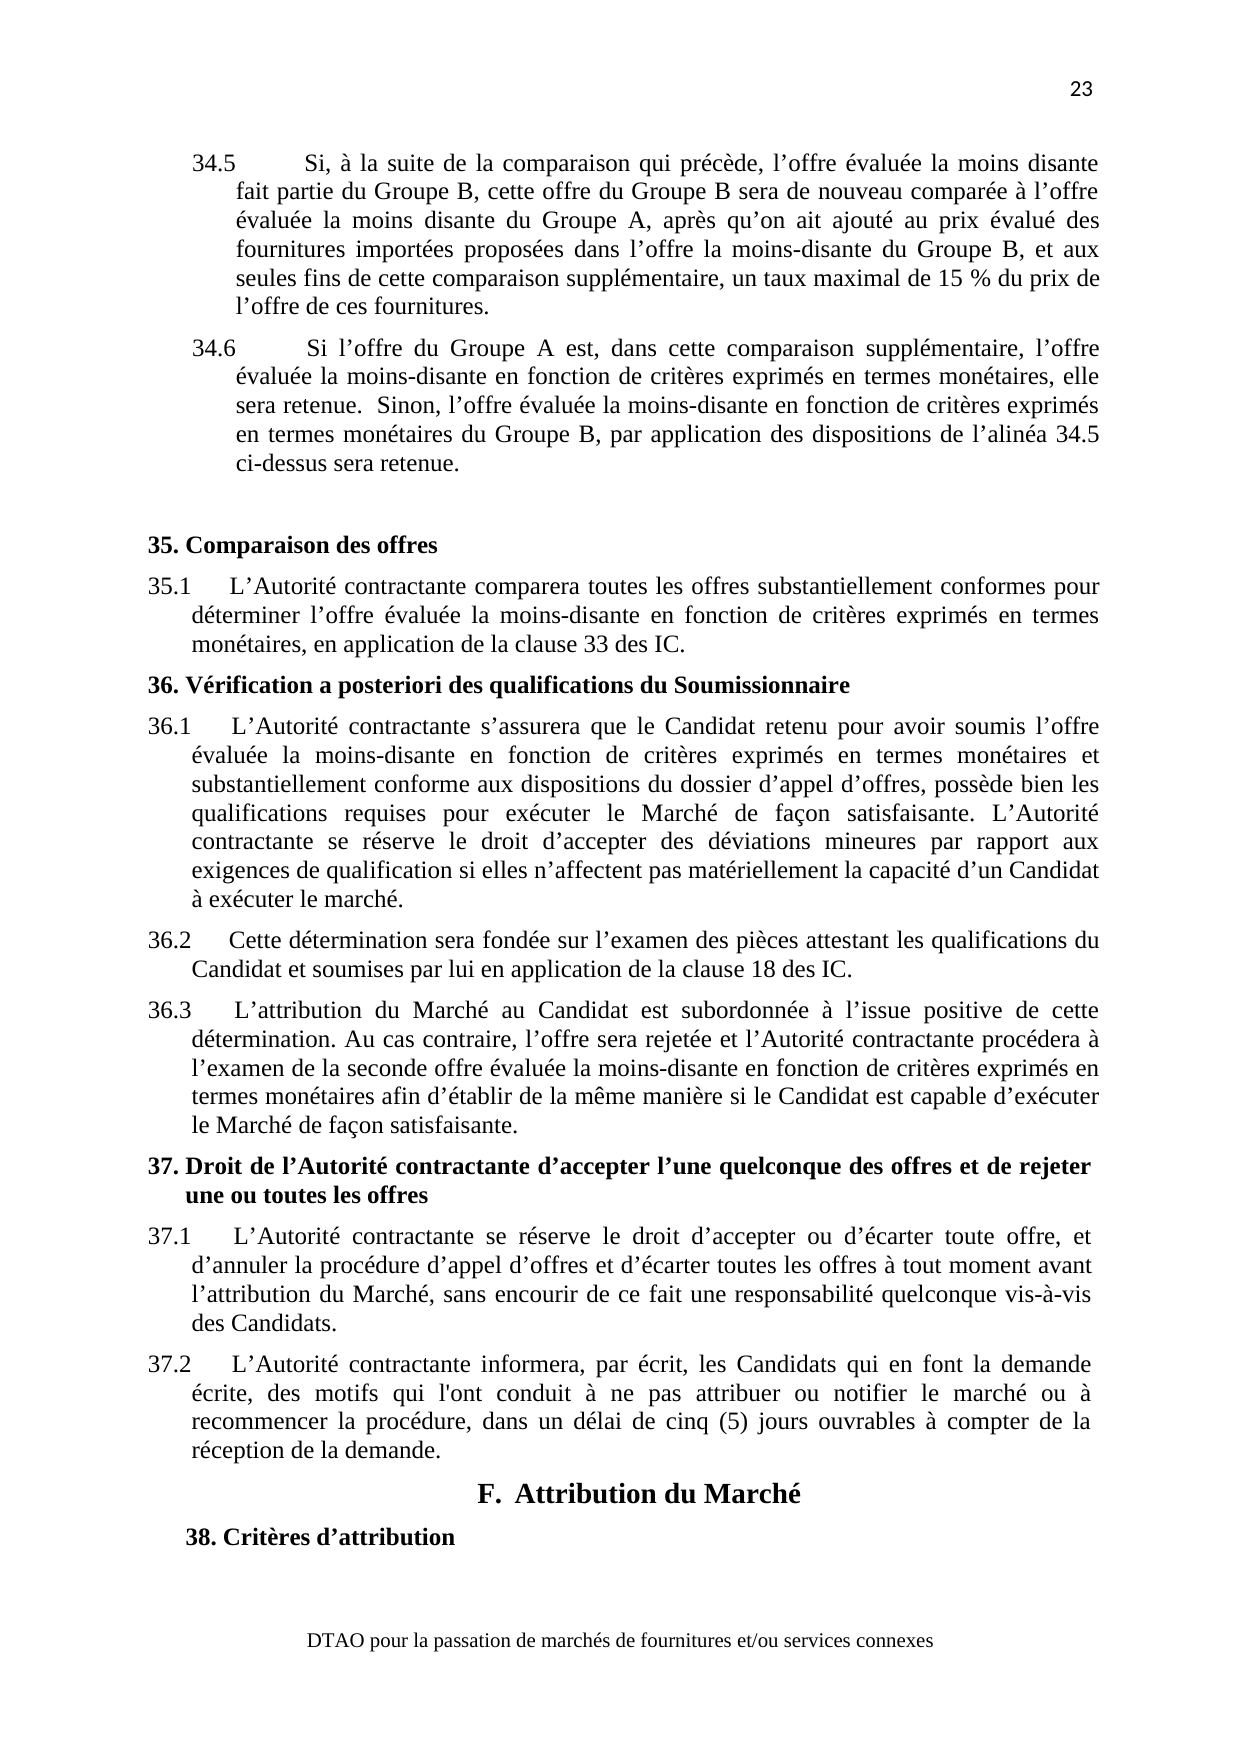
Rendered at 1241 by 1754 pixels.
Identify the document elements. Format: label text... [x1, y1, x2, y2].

list L’Autorité contractante comparera toutes les offres substantiellement conformes pour déterminer l’offre évaluée la moins-disante en fonction de critères exprimés en termes monétaires, en application de la clause 33 des IC. [148, 571, 1100, 658]
list Si l’offre du Groupe A est, dans cette comparaison supplémentaire, l’offre évaluée la moins-disante en fonction de critères exprimés en termes monétaires, elle sera retenue. Sinon, l’offre évaluée la moins-disante en fonction de critères exprimés en termes monétaires du Groupe B, par application des dispositions de l’alinéa 34.5 ci-dessus sera retenue. [192, 333, 1100, 476]
list L’Autorité contractante s’assurera que le Candidat retenu pour avoir soumis l’offre évaluée la moins-disante en fonction de critères exprimés en termes monétaires et substantiellement conforme aux dispositions du dossier d’appel d’offres, possède bien les qualifications requises pour exécuter le Marché de façon satisfaisante. L’Autorité contractante se réserve le droit d’accepter des déviations mineures par rapport aux exigences de qualification si elles n’affectent pas matériellement la capacité d’un Candidat à exécuter le marché. [148, 711, 1100, 913]
list Cette détermination sera fondée sur l’examen des pièces attestant les qualifications du Candidat et soumises par lui en application de la clause 18 des IC. [148, 925, 1100, 983]
list L’Autorité contractante informera, par écrit, les Candidats qui en font la demande écrite, des motifs qui l'ont conduit à ne pas attribuer ou notifier le marché ou à recommencer la procédure, dans un délai de cinq (5) jours ouvrables à compter de la réception de la demande. [148, 1349, 1093, 1464]
text Critères d’attribution [185, 1522, 1093, 1551]
list L’attribution du Marché au Candidat est subordonnée à l’issue positive de cette détermination. Au cas contraire, l’offre sera rejetée et l’Autorité contractante procédera à l’examen de la seconde offre évaluée la moins-disante en fonction de critères exprimés en termes monétaires afin d’établir de la même manière si le Candidat est capable d’exécuter le Marché de façon satisfaisante. [148, 995, 1100, 1139]
list Si, à la suite de la comparaison qui précède, l’offre évaluée la moins disante fait partie du Groupe B, cette offre du Groupe B sera de nouveau comparée à l’offre évaluée la moins disante du Groupe A, après qu’on ait ajouté au prix évalué des fournitures importées proposées dans l’offre la moins-disante du Groupe B, et aux seules fins de cette comparaison supplémentaire, un taux maximal de 15 % du prix de l’offre de ces fournitures. [192, 148, 1100, 320]
list L’Autorité contractante se réserve le droit d’accepter ou d’écarter toute offre, et d’annuler la procédure d’appel d’offres et d’écarter toutes les offres à tout moment avant l’attribution du Marché, sans encourir de ce fait une responsabilité quelconque vis-à-vis des Candidats. [148, 1221, 1093, 1336]
text Comparaison des offres [148, 530, 1093, 559]
text Vérification a posteriori des qualifications du Soumissionnaire [148, 670, 1093, 699]
text Droit de l’Autorité contractante d’accepter l’une quelconque des offres et de rejeter une ou toutes les offres [148, 1151, 1093, 1209]
list Attribution du Marché [185, 1476, 1093, 1510]
